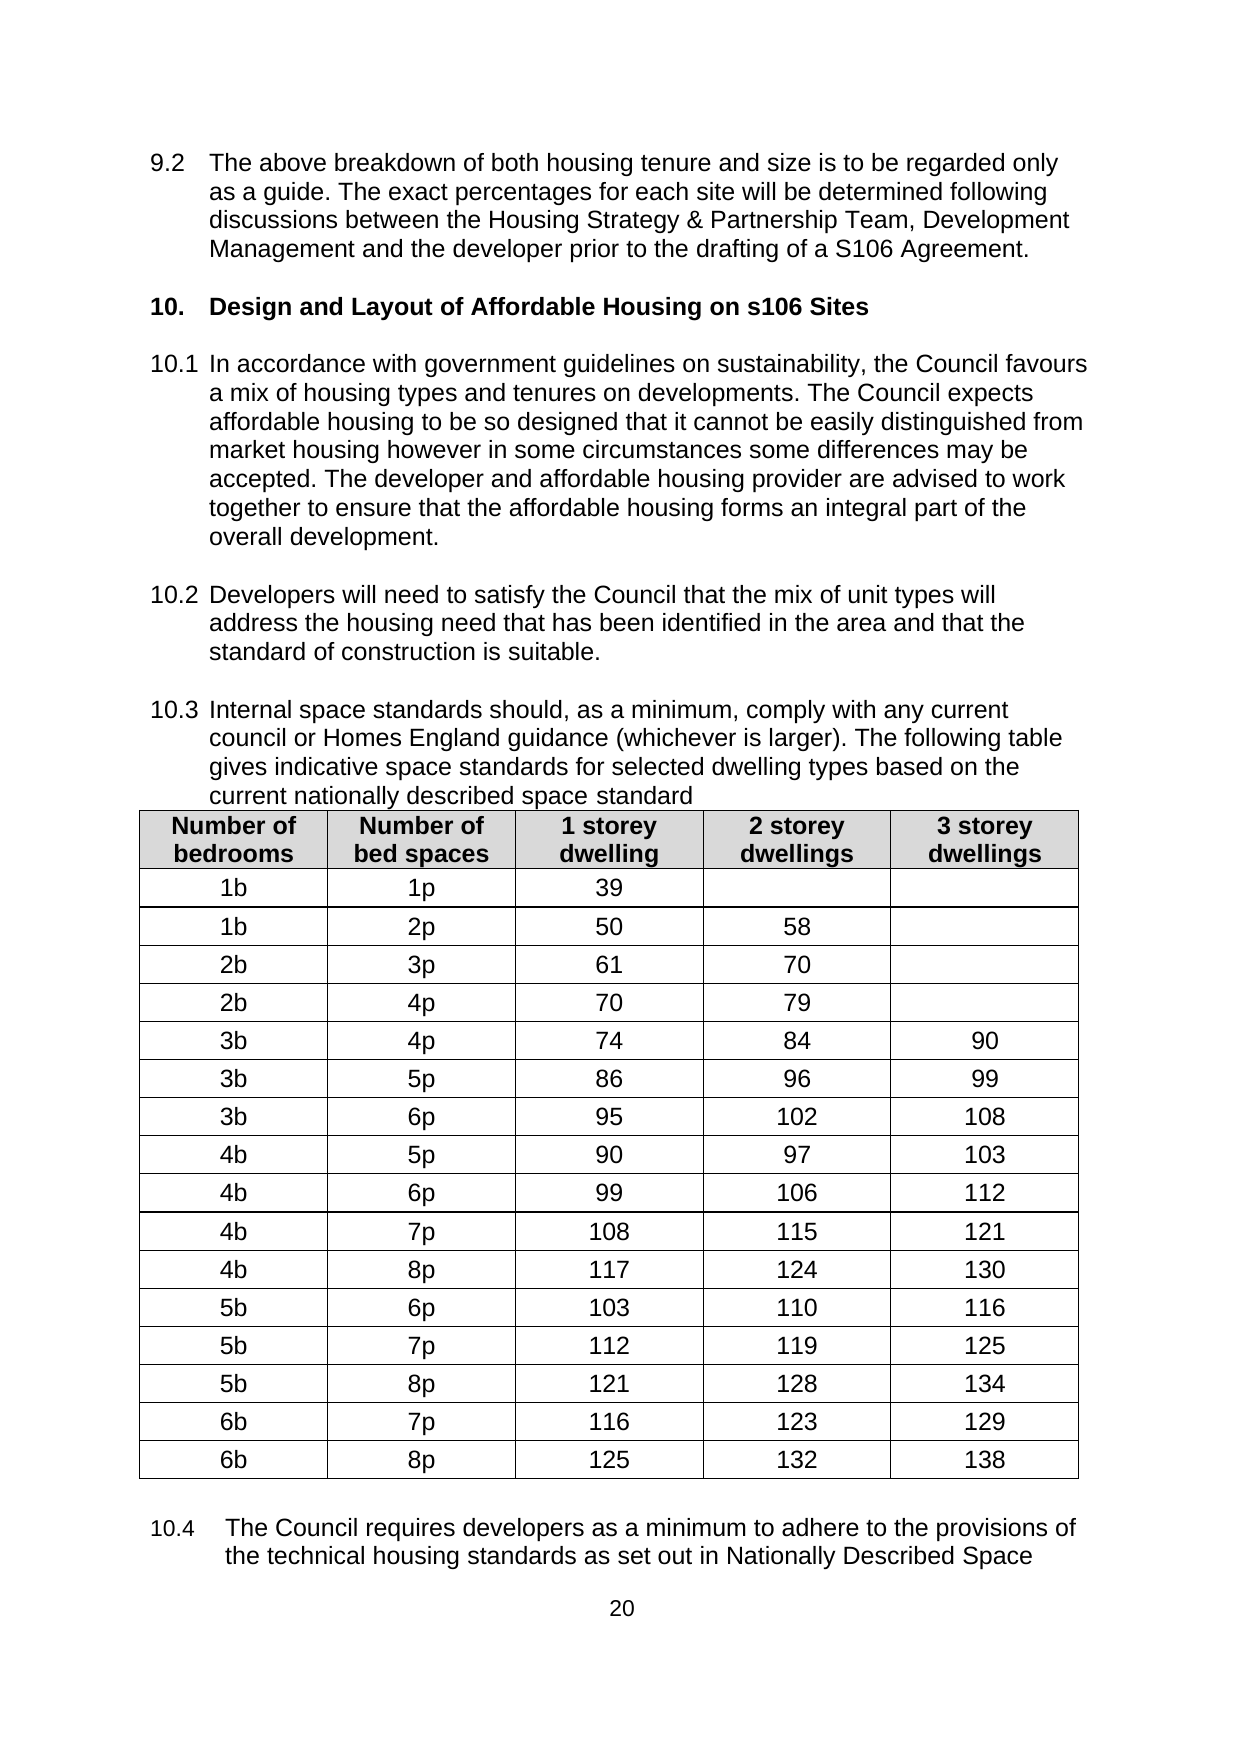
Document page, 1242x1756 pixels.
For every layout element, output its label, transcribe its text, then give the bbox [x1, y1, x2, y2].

table_cell 125 [891, 1327, 1078, 1364]
table_cell 108 [516, 1213, 703, 1249]
table_cell 132 [704, 1441, 890, 1478]
table_cell 103 [516, 1289, 703, 1326]
list The above breakdown of both housing tenure and size is to be regarded only as a guide. The exact percentages for each site will be determined following discussions between the Housing Strategy & Partnership Team, Development Management and the developer prior to the drafting of a S106 Agreement. [150, 148, 1071, 263]
table_cell [891, 908, 1078, 944]
table_cell 1b [140, 869, 327, 906]
list The Council requires developers as a minimum to adhere to the provisions of the technical housing standards as set out in Nationally Described Space [150, 1512, 1078, 1570]
table_cell [891, 946, 1078, 983]
table_cell 95 [516, 1098, 703, 1135]
table_header 2 storey dwellings [704, 811, 890, 868]
table_cell 3b [140, 1060, 327, 1097]
table_cell 99 [516, 1174, 703, 1211]
table_header 1 storey dwelling [516, 811, 703, 868]
table_cell 115 [704, 1213, 890, 1249]
table_cell 102 [704, 1098, 890, 1135]
table_cell 5p [328, 1060, 515, 1097]
table_cell 90 [891, 1022, 1078, 1059]
table_cell 7p [328, 1403, 515, 1440]
table_cell 6p [328, 1174, 515, 1211]
table_cell 79 [704, 984, 890, 1021]
table_cell 7p [328, 1213, 515, 1249]
table_cell 8p [328, 1441, 515, 1478]
table_cell 116 [516, 1403, 703, 1440]
table_cell 7p [328, 1327, 515, 1364]
table_cell 110 [704, 1289, 890, 1326]
table_cell 4b [140, 1174, 327, 1211]
table_cell 4b [140, 1136, 327, 1173]
table_cell 96 [704, 1060, 890, 1097]
table_cell [704, 869, 890, 906]
table_cell 130 [891, 1251, 1078, 1288]
table_cell 3b [140, 1022, 327, 1059]
table_cell 116 [891, 1289, 1078, 1326]
table_cell 70 [516, 984, 703, 1021]
table_cell 61 [516, 946, 703, 983]
table_cell 8p [328, 1365, 515, 1402]
table_cell 3p [328, 946, 515, 983]
list Developers will need to satisfy the Council that the mix of unit types will address the housing need that has been identified in the area and that the standard of construction is suitable. [150, 579, 1027, 666]
table_cell 117 [516, 1251, 703, 1288]
table_cell 6b [140, 1403, 327, 1440]
table_cell 5b [140, 1327, 327, 1364]
subtitle Design and Layout of Affordable Housing on s106 Sites [150, 292, 1104, 321]
list Internal space standards should, as a minimum, comply with any current council or Homes England guidance (whichever is larger). The following table gives indicative space standards for selected dwelling types based on the current nationally described space standard [150, 695, 1064, 810]
table_cell 84 [704, 1022, 890, 1059]
table_cell 70 [704, 946, 890, 983]
table_cell 4b [140, 1251, 327, 1288]
list In accordance with government guidelines on sustainability, the Council favours a mix of housing types and tenures on developments. The Council expects affordable housing to be so designed that it cannot be easily distinguished from market housing however in some circumstances some differences may be accepted. The developer and affordable housing provider are advised to work together to ensure that the affordable housing forms an integral part of the overall development. [150, 349, 1089, 551]
table_cell [891, 984, 1078, 1021]
table_cell 39 [516, 869, 703, 906]
table_cell 125 [516, 1441, 703, 1478]
table_cell 138 [891, 1441, 1078, 1478]
table_cell 134 [891, 1365, 1078, 1402]
table_cell 4p [328, 1022, 515, 1059]
table_cell 6b [140, 1441, 327, 1478]
table_cell 97 [704, 1136, 890, 1173]
table_header 3 storey dwellings [891, 811, 1078, 868]
table_header Number of bedrooms [140, 811, 327, 868]
table_cell 124 [704, 1251, 890, 1288]
table_cell 3b [140, 1098, 327, 1135]
table_cell 119 [704, 1327, 890, 1364]
table_cell 1b [140, 908, 327, 944]
table_cell 4b [140, 1213, 327, 1249]
table_cell 112 [516, 1327, 703, 1364]
table_cell 121 [516, 1365, 703, 1402]
table_cell 8p [328, 1251, 515, 1288]
table_cell 106 [704, 1174, 890, 1211]
table_cell 50 [516, 908, 703, 944]
table_cell 2p [328, 908, 515, 944]
table_header Number of bed spaces [328, 811, 515, 868]
table_cell 1p [328, 869, 515, 906]
table_cell 6p [328, 1289, 515, 1326]
table_cell 86 [516, 1060, 703, 1097]
table_cell [891, 869, 1078, 906]
table_cell 2b [140, 946, 327, 983]
table_cell 99 [891, 1060, 1078, 1097]
table_cell 108 [891, 1098, 1078, 1135]
table_cell 121 [891, 1213, 1078, 1249]
table_cell 4p [328, 984, 515, 1021]
table_cell 58 [704, 908, 890, 944]
table_cell 5b [140, 1289, 327, 1326]
table_cell 129 [891, 1403, 1078, 1440]
table_cell 74 [516, 1022, 703, 1059]
table_cell 5p [328, 1136, 515, 1173]
table_cell 6p [328, 1098, 515, 1135]
table_cell 103 [891, 1136, 1078, 1173]
table_cell 112 [891, 1174, 1078, 1211]
table_cell 90 [516, 1136, 703, 1173]
table_cell 2b [140, 984, 327, 1021]
table_cell 123 [704, 1403, 890, 1440]
table_cell 5b [140, 1365, 327, 1402]
table_cell 128 [704, 1365, 890, 1402]
